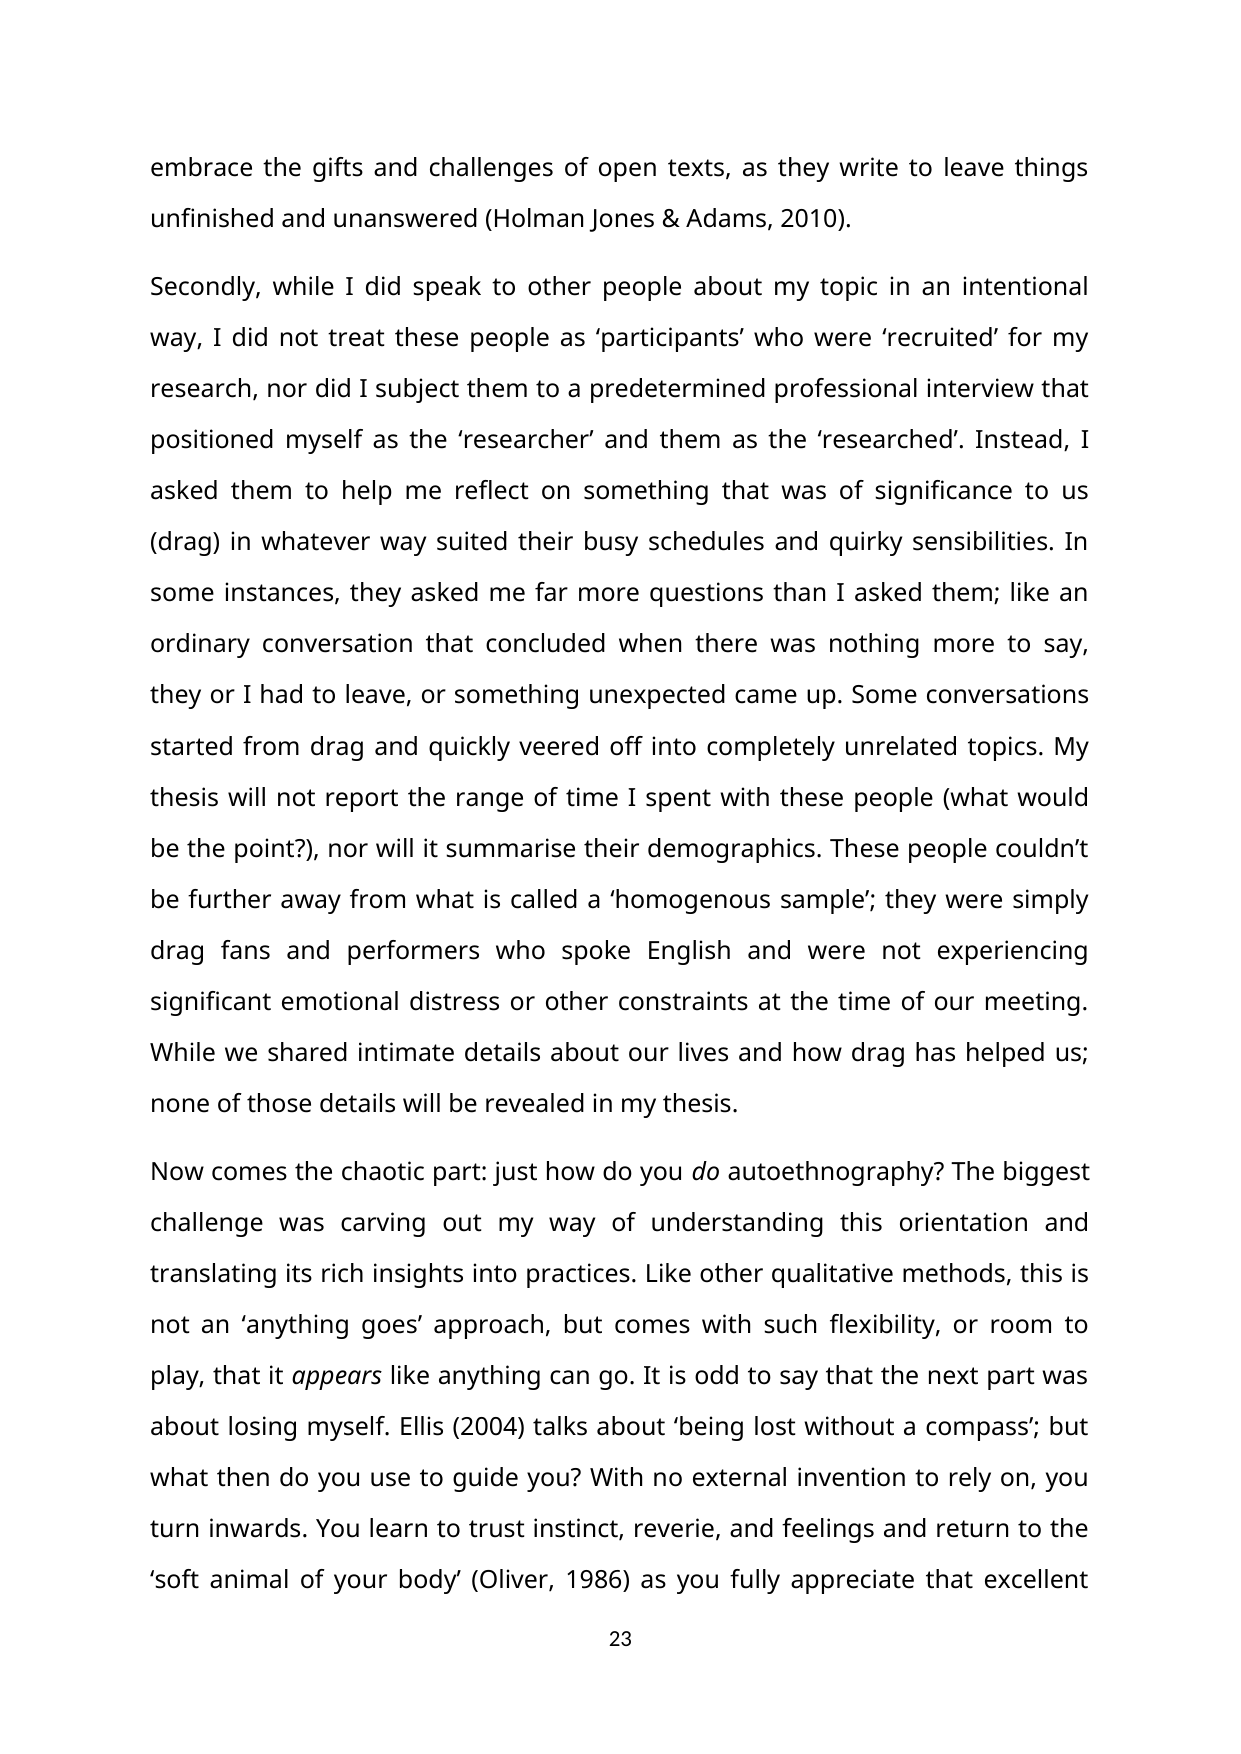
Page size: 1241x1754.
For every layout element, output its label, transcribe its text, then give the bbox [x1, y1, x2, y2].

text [150, 150, 1090, 235]
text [150, 1153, 1090, 1596]
text Secondly, while I did speak to other people about my topic in an intentional way, I did not treat these people as ‘participants’ who were ‘recruited’ for my research, nor did I subject them to a predetermined professional interview that positioned myself as the ‘researcher’ and them as the ‘researched’. Instead, I asked them to help me reflect on something that was of significance to us (drag) in whatever way suited their busy schedules and quirky sensibilities. In some instances, they asked me far more questions than I asked them; like an ordinary conversation that concluded when there was nothing more to say, they or I had to leave, or something unexpected came up. Some conversations started from drag and quickly veered off into completely unrelated topics. My thesis will not report the range of time I spent with these people (what would be the point?), nor will it summarise their demographics. These people couldn’t be further away from what is called a ‘homogenous sample’; they were simply drag fans and performers who spoke English and were not experiencing significant emotional distress or other constraints at the time of our meeting. While we shared intimate details about our lives and how drag has helped us; none of those details will be revealed in my thesis. [150, 269, 1090, 1119]
